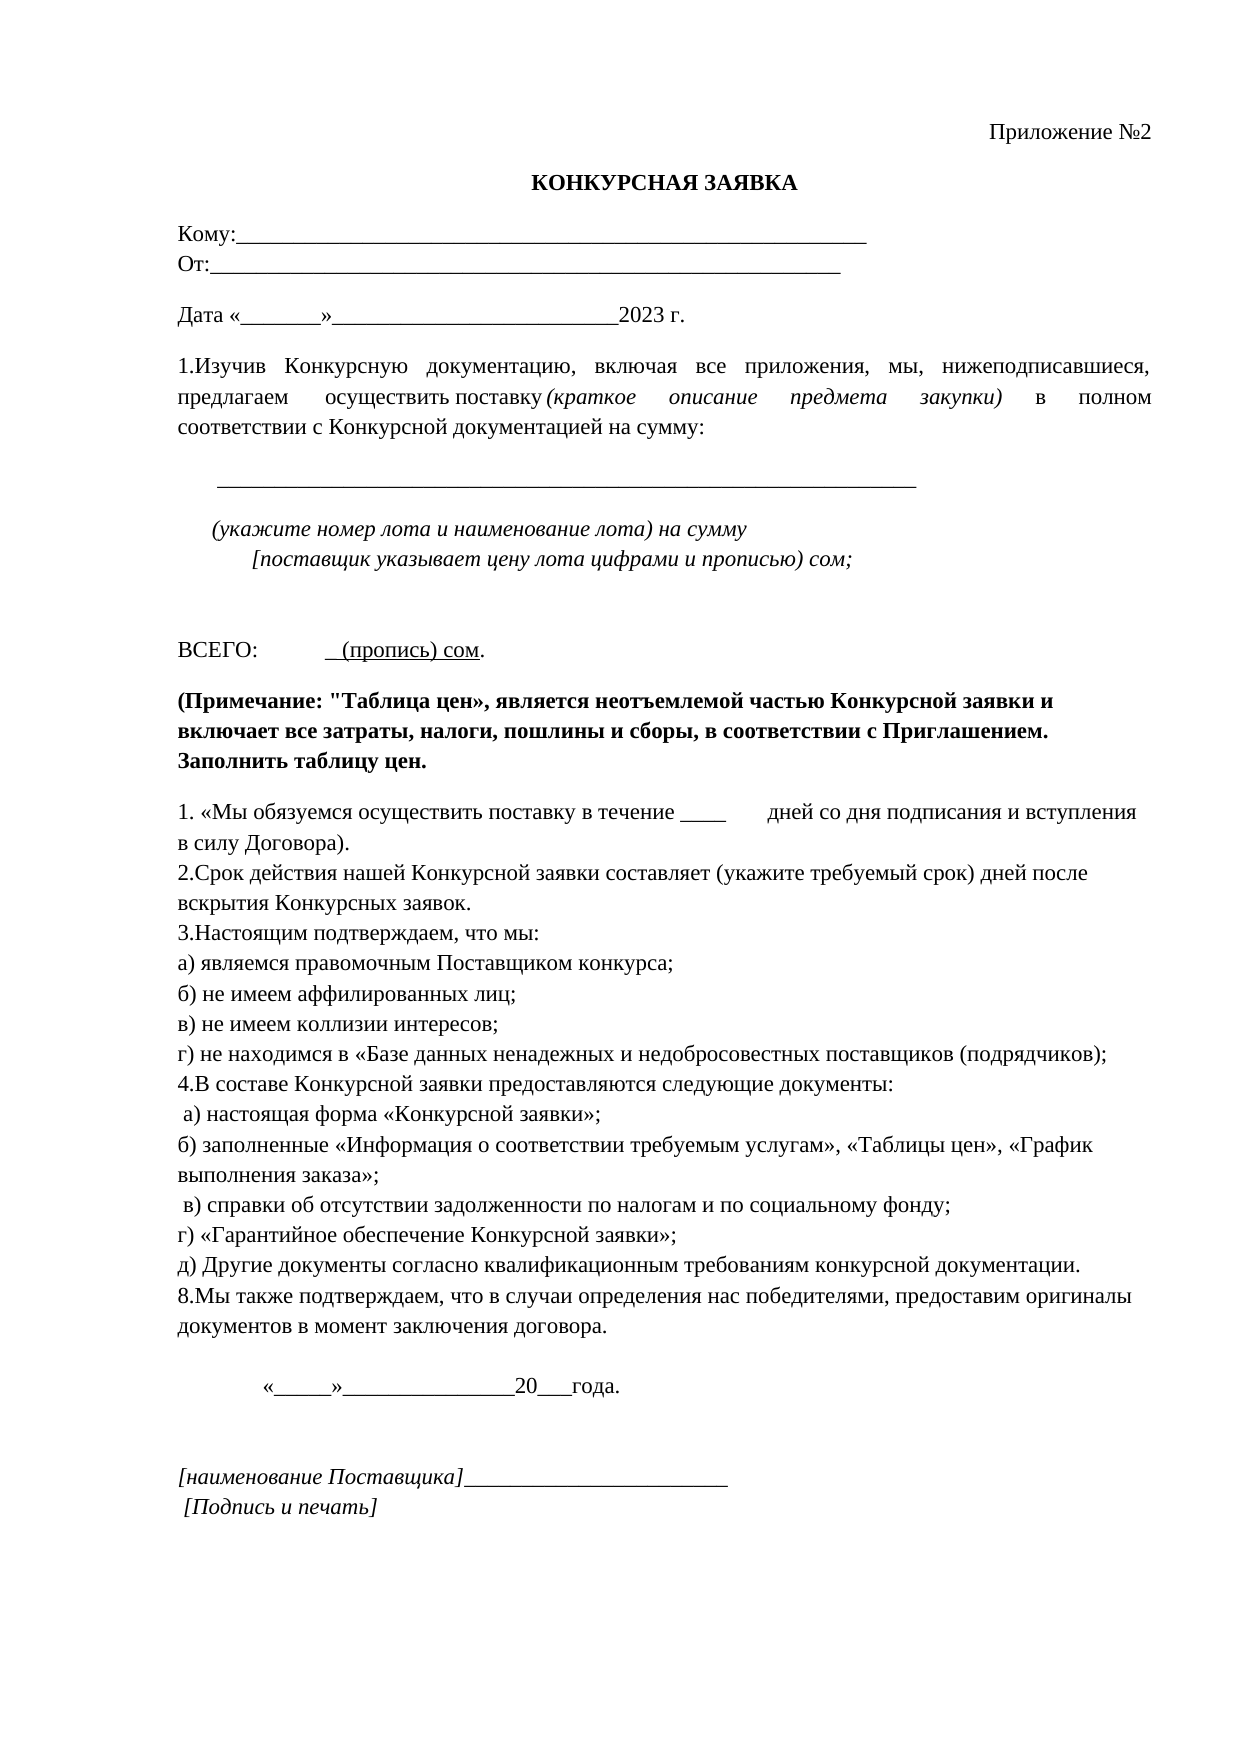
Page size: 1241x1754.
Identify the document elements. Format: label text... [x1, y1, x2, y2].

text 4.В составе Конкурсной заявки предоставляются следующие документы: [177, 1070, 1152, 1097]
text в) справки об отсутствии задолженности по налогам и по социальному фонду; [177, 1191, 1152, 1217]
text 8.Мы также подтверждаем, что в случаи определения нас победителями, предоставим оригиналы документов в момент заключения договора. [177, 1282, 1152, 1338]
text д) Другие документы согласно квалификационным требованиям конкурсной документации. [177, 1251, 1152, 1278]
text а) настоящая форма «Конкурсной заявки»; [177, 1100, 1152, 1127]
text (укажите номер лота и наименование лота) на сумму [177, 515, 1152, 541]
text Приложение №2 [177, 118, 1152, 144]
text Дата «_______»_________________________2023 г. [177, 301, 1152, 328]
text КОНКУРСНАЯ ЗАЯВКА [177, 169, 1152, 196]
text 1.Изучив Конкурсную документацию, включая все приложения, мы, нижеподписавшиеся, предлагаем осуществить поставку (краткое описание предмета закупки) в полном соответствии с Конкурсной документацией на сумму: [177, 352, 1152, 439]
text «_____»_______________20___года. [177, 1372, 1152, 1399]
text в) не имеем коллизии интересов; [177, 1010, 1152, 1036]
text 1. «Мы обязуемся осуществить поставку в течение ____ дней со дня подписания и вступления в силу Договора). [177, 798, 1152, 855]
text [поставщик указывает цену лота цифрами и прописью) сом; [177, 545, 1152, 572]
text 3.Настоящим подтверждаем, что мы: [177, 919, 1152, 946]
text б) заполненные «Информация о соответствии требуемым услугам», «Таблицы цен», «График выполнения заказа»; [177, 1131, 1152, 1187]
text [наименование Поставщика]_______________________ [177, 1463, 1152, 1489]
text 2.Срок действия нашей Конкурсной заявки составляет (укажите требуемый срок) дней после вскрытия Конкурсных заявок. [177, 859, 1152, 915]
text ВСЕГО: _ (пропись) сом. [177, 636, 1152, 662]
text б) не имеем аффилированных лиц; [177, 979, 1152, 1006]
text (Примечание: "Таблица цен», является неотъемлемой частью Конкурсной заявки и включает все затраты, налоги, пошлины и сборы, в соответствии с Приглашением. Заполнить таблицу цен. [177, 687, 1152, 774]
text _____________________________________________________________ [177, 464, 1152, 490]
text а) являемся правомочным Поставщиком конкурса; [177, 949, 1152, 976]
text Кому:_______________________________________________________ От:_______________________________________________________ [177, 220, 1152, 277]
text г) «Гарантийное обеспечение Конкурсной заявки»; [177, 1221, 1152, 1248]
text [Подпись и печать] [177, 1493, 1152, 1519]
text г) не находимся в «Базе данных ненадежных и недобросовестных поставщиков (подрядчиков); [177, 1040, 1152, 1066]
